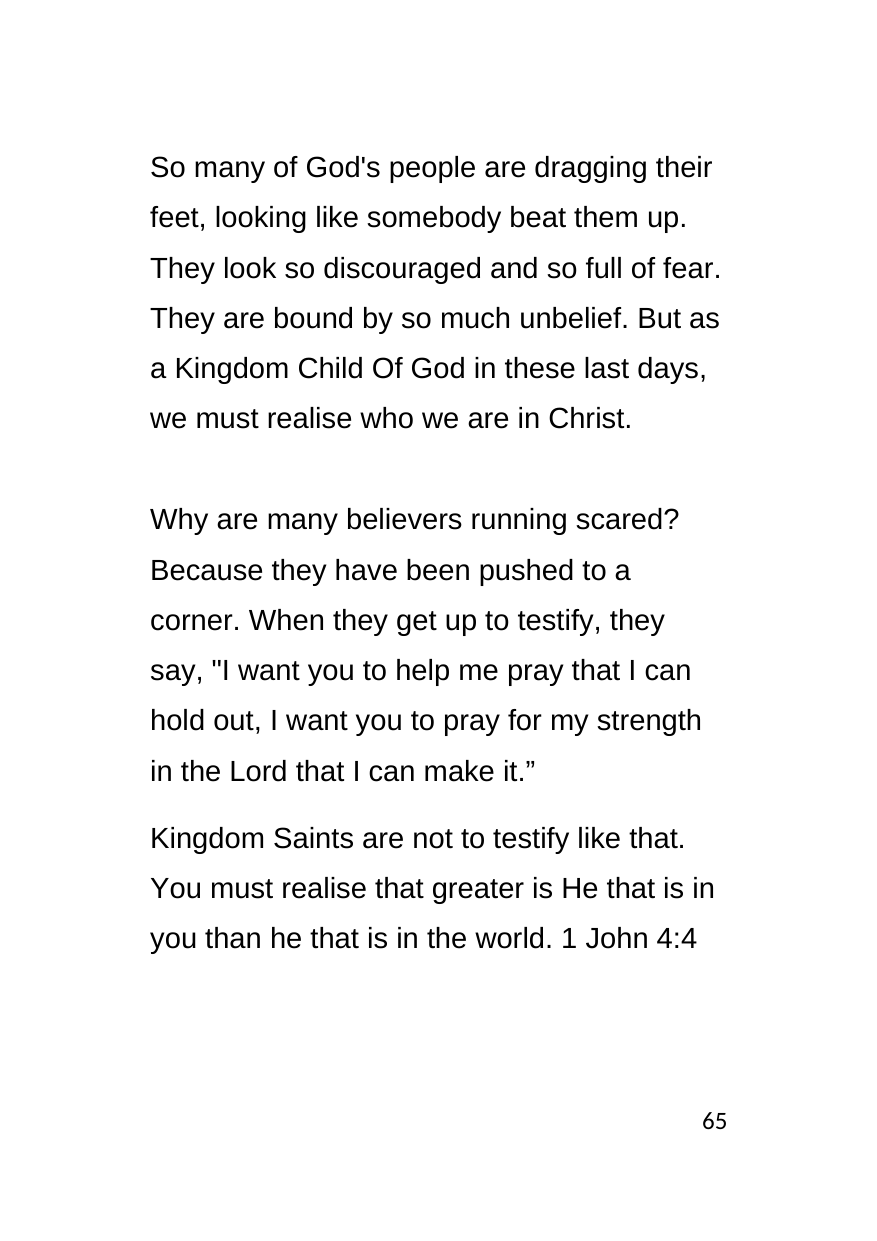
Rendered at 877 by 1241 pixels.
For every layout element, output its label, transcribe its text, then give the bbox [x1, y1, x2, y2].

text Kingdom Saints are not to testify like that. You must realise that greater is He that is in you than he that is in the world. 1 John 4:4 [150, 821, 727, 955]
text So many of God's people are dragging their feet, looking like somebody beat them up. They look so discouraged and so full of fear. They are bound by so much unbelief. But as a Kingdom Child Of God in these last days, we must realise who we are in Christ. [150, 150, 727, 435]
text Why are many believers running scared? Because they have been pushed to a corner. When they get up to testify, they say, "I want you to help me pray that I can hold out, I want you to pray for my strength in the Lord that I can make it.” [150, 502, 727, 787]
